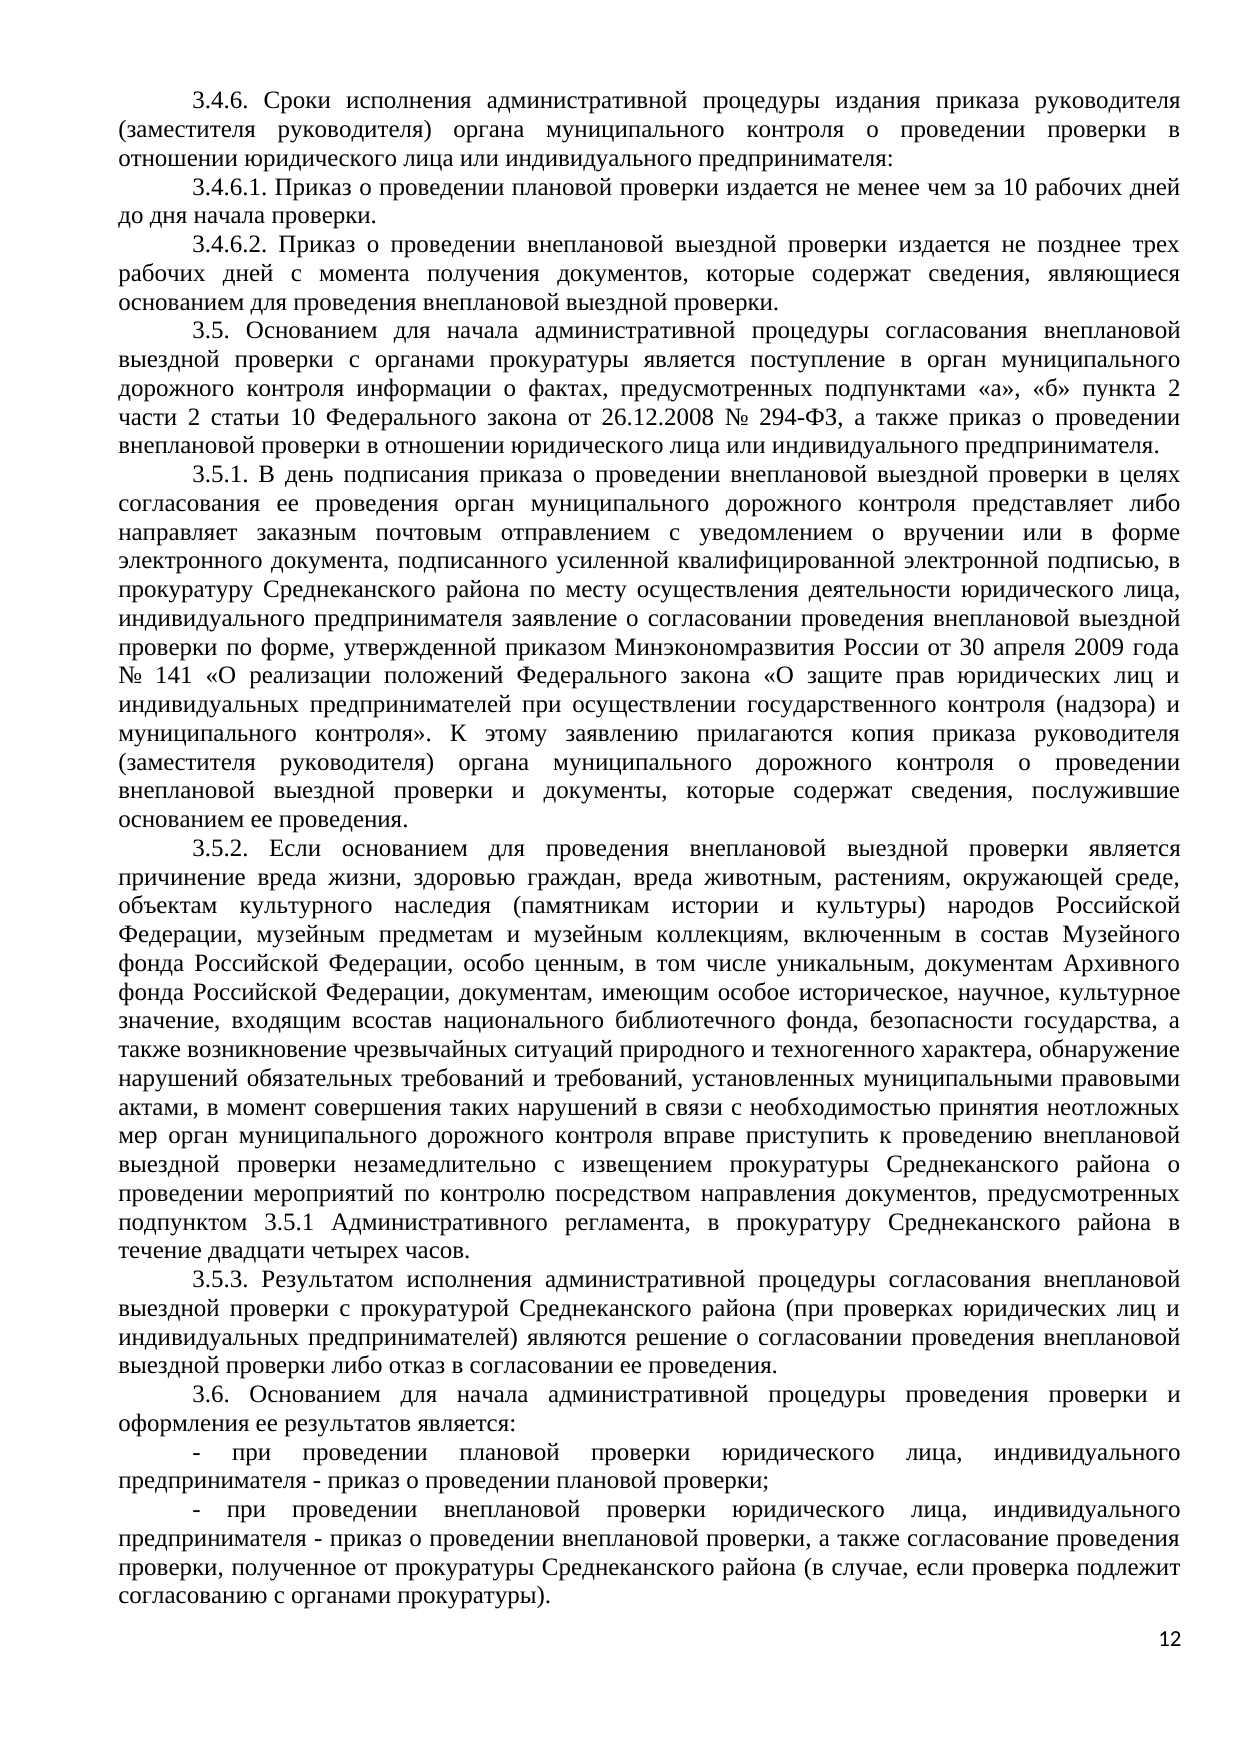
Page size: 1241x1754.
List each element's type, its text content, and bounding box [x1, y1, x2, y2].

text 3.5.2. Если основанием для проведения внеплановой выездной проверки является причинение вреда жизни, здоровью граждан, вреда животным, растениям, окружающей среде, объектам культурного наследия (памятникам истории и культуры) народов Российской Федерации, музейным предметам и музейным коллекциям, включенным в состав Музейного фонда Российской Федерации, особо ценным, в том числе уникальным, документам Архивного фонда Российской Федерации, документам, имеющим особое историческое, научное, культурное значение, входящим всостав национального библиотечного фонда, безопасности государства, а также возникновение чрезвычайных ситуаций природного и техногенного характера, обнаружение нарушений обязательных требований и требований, установленных муниципальными правовыми актами, в момент совершения таких нарушений в связи с необходимостью принятия неотложных мер орган муниципального дорожного контроля вправе приступить к проведению внеплановой выездной проверки незамедлительно с извещением прокуратуры Среднеканского района о проведении мероприятий по контролю посредством направления документов, предусмотренных подпунктом 3.5.1 Административного регламента, в прокуратуру Среднеканского района в течение двадцати четырех часов. [118, 833, 1181, 1264]
text 3.5. Основанием для начала административной процедуры согласования внеплановой выездной проверки с органами прокуратуры является поступление в орган муниципального дорожного контроля информации о фактах, предусмотренных подпунктами «а», «б» пункта 2 части 2 статьи 10 Федерального закона от 26.12.2008 № 294-ФЗ, а также приказ о проведении внеплановой проверки в отношении юридического лица или индивидуального предпринимателя. [118, 315, 1181, 459]
text 3.6. Основанием для начала административной процедуры проведения проверки и оформления ее результатов является: [118, 1379, 1181, 1437]
text - при проведении плановой проверки юридического лица, индивидуального предпринимателя - приказ о проведении плановой проверки; [118, 1437, 1181, 1494]
text 3.5.1. В день подписания приказа о проведении внеплановой выездной проверки в целях согласования ее проведения орган муниципального дорожного контроля представляет либо направляет заказным почтовым отправлением с уведомлением о вручении или в форме электронного документа, подписанного усиленной квалифицированной электронной подписью, в прокуратуру Среднеканского района по месту осуществления деятельности юридического лица, индивидуального предпринимателя заявление о согласовании проведения внеплановой выездной проверки по форме, утвержденной приказом Минэкономразвития России от 30 апреля 2009 года № 141 «О реализации положений Федерального закона «О защите прав юридических лиц и индивидуальных предпринимателей при осуществлении государственного контроля (надзора) и муниципального контроля». К этому заявлению прилагаются копия приказа руководителя (заместителя руководителя) органа муниципального дорожного контроля о проведении внеплановой выездной проверки и документы, которые содержат сведения, послужившие основанием ее проведения. [118, 459, 1181, 833]
text - при проведении внеплановой проверки юридического лица, индивидуального предпринимателя - приказ о проведении внеплановой проверки, а также согласование проведения проверки, полученное от прокуратуры Среднеканского района (в случае, если проверка подлежит согласованию с органами прокуратуры). [118, 1494, 1181, 1609]
text 3.5.3. Результатом исполнения административной процедуры согласования внеплановой выездной проверки с прокуратурой Среднеканского района (при проверках юридических лиц и индивидуальных предпринимателей) являются решение о согласовании проведения внеплановой выездной проверки либо отказ в согласовании ее проведения. [118, 1264, 1181, 1379]
text 3.4.6.1. Приказ о проведении плановой проверки издается не менее чем за 10 рабочих дней до дня начала проверки. [118, 172, 1181, 229]
text 3.4.6.2. Приказ о проведении внеплановой выездной проверки издается не позднее трех рабочих дней с момента получения документов, которые содержат сведения, являющиеся основанием для проведения внеплановой выездной проверки. [118, 229, 1181, 315]
text 3.4.6. Сроки исполнения административной процедуры издания приказа руководителя (заместителя руководителя) органа муниципального контроля о проведении проверки в отношении юридического лица или индивидуального предпринимателя: [118, 85, 1181, 172]
